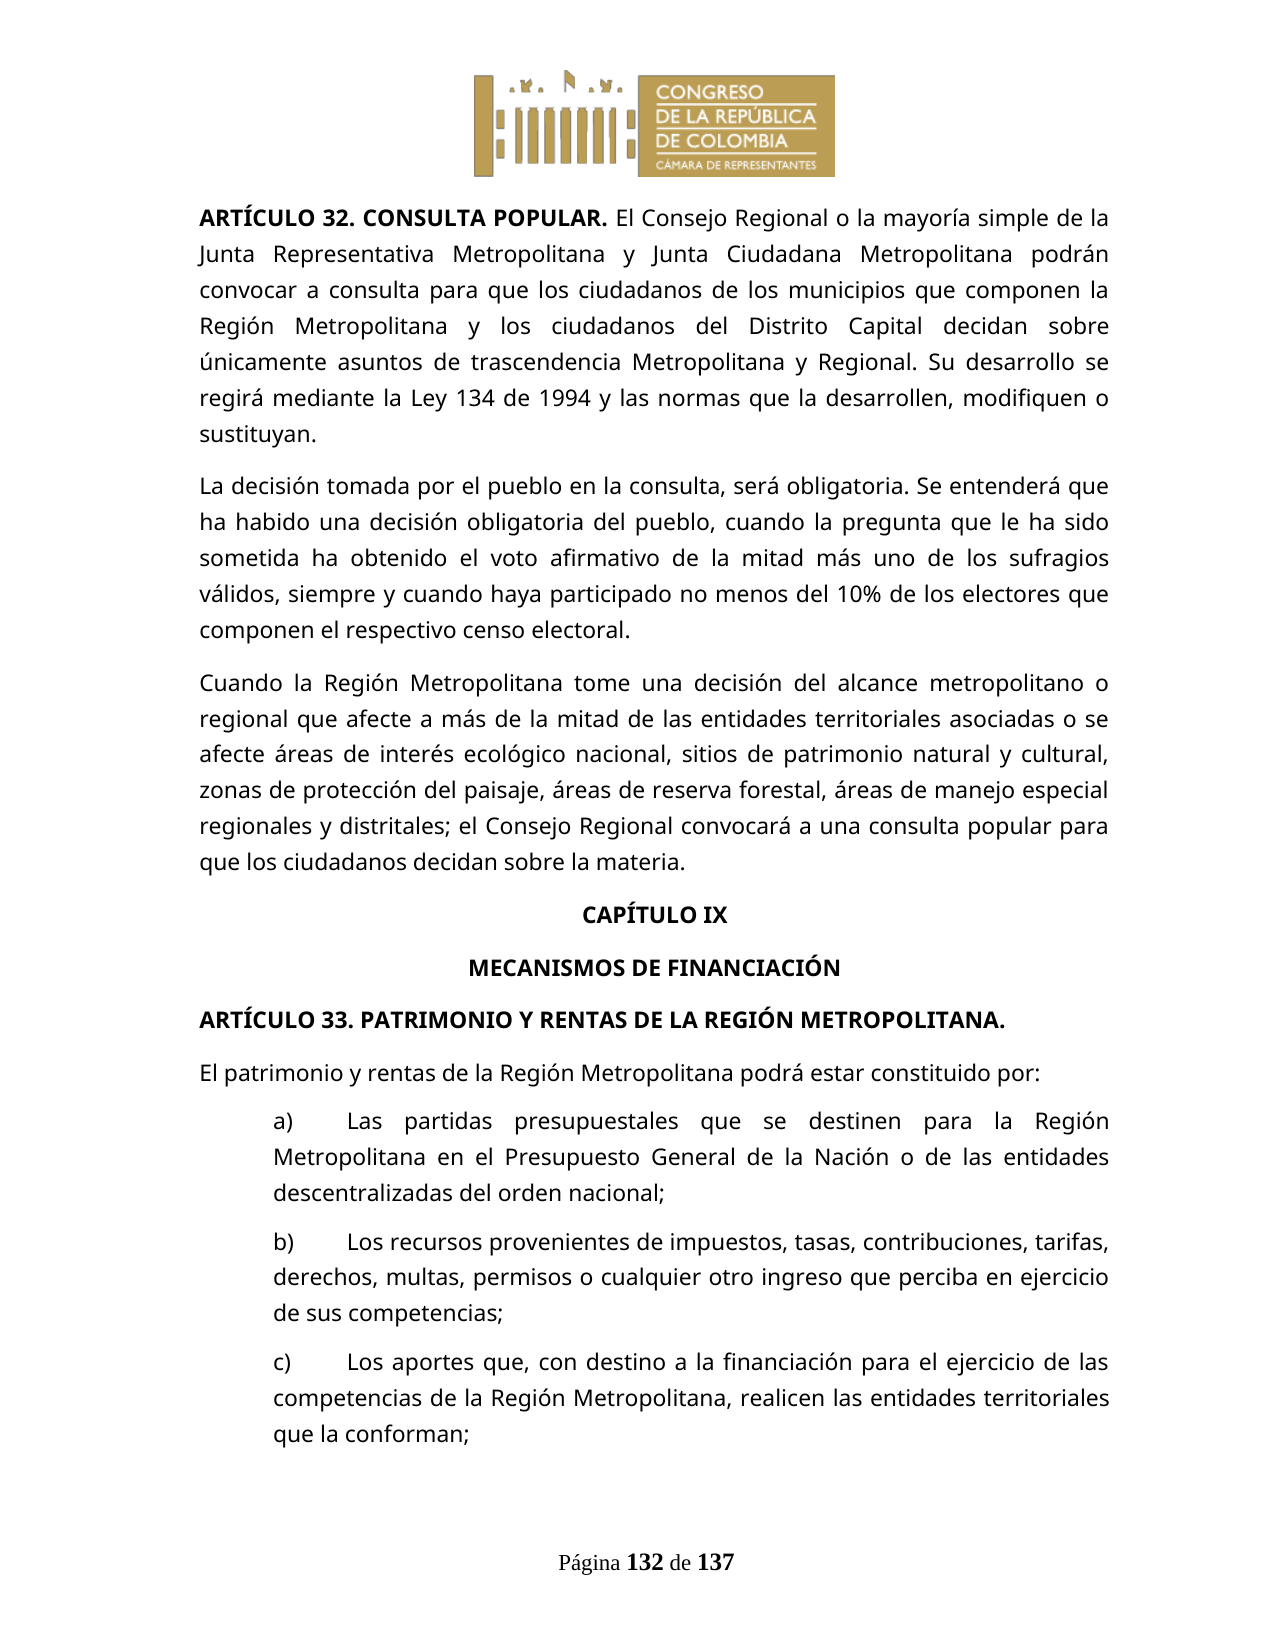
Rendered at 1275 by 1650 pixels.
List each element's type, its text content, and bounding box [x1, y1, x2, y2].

text ARTÍCULO 33. PATRIMONIO Y RENTAS DE LA REGIÓN METROPOLITANA. [199, 1004, 1110, 1035]
text CAPÍTULO IX [199, 899, 1110, 930]
text c) Los aportes que, con destino a la financiación para el ejercicio de las competencias de la Región Metropolitana, realicen las entidades territoriales que la conforman; [273, 1346, 1110, 1449]
text Cuando la Región Metropolitana tome una decisión del alcance metropolitano o regional que afecte a más de la mitad de las entidades territoriales asociadas o se afecte áreas de interés ecológico nacional, sitios de patrimonio natural y cultural, zonas de protección del paisaje, áreas de reserva forestal, áreas de manejo especial regionales y distritales; el Consejo Regional convocará a una consulta popular para que los ciudadanos decidan sobre la materia. [199, 667, 1110, 877]
picture [474, 70, 835, 177]
text ARTÍCULO 32. CONSULTA POPULAR. El Consejo Regional o la mayoría simple de la Junta Representativa Metropolitana y Junta Ciudadana Metropolitana podrán convocar a consulta para que los ciudadanos de los municipios que componen la Región Metropolitana y los ciudadanos del Distrito Capital decidan sobre únicamente asuntos de trascendencia Metropolitana y Regional. Su desarrollo se regirá mediante la Ley 134 de 1994 y las normas que la desarrollen, modifiquen o sustituyan. [199, 202, 1110, 449]
text La decisión tomada por el pueblo en la consulta, será obligatoria. Se entenderá que ha habido una decisión obligatoria del pueblo, cuando la pregunta que le ha sido sometida ha obtenido el voto afirmativo de la mitad más uno de los sufragios válidos, siempre y cuando haya participado no menos del 10% de los electores que componen el respectivo censo electoral. [199, 470, 1110, 645]
text El patrimonio y rentas de la Región Metropolitana podrá estar constituido por: [199, 1057, 1110, 1088]
text MECANISMOS DE FINANCIACIÓN [199, 951, 1110, 983]
text b) Los recursos provenientes de impuestos, tasas, contribuciones, tarifas, derechos, multas, permisos o cualquier otro ingreso que perciba en ejercicio de sus competencias; [273, 1225, 1110, 1328]
text a) Las partidas presupuestales que se destinen para la Región Metropolitana en el Presupuesto General de la Nación o de las entidades descentralizadas del orden nacional; [273, 1105, 1110, 1208]
